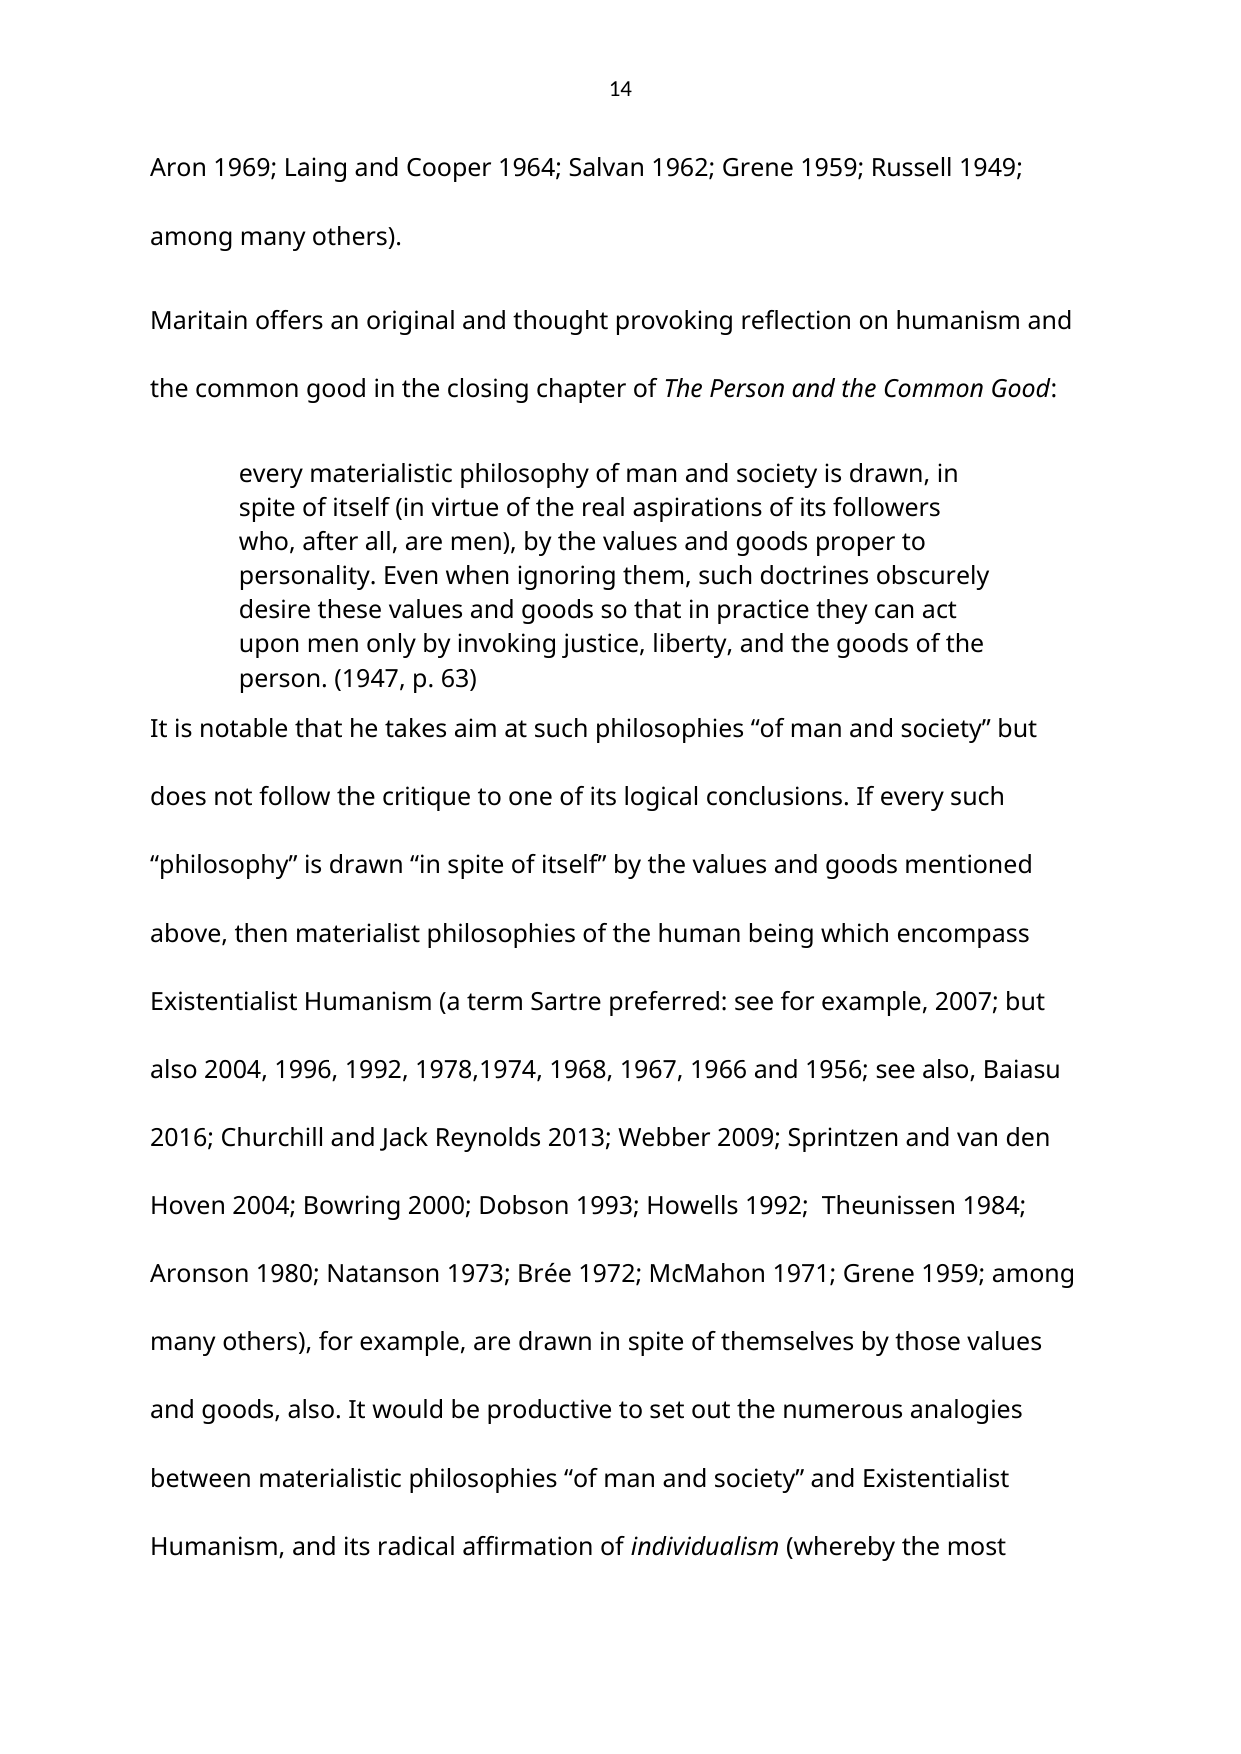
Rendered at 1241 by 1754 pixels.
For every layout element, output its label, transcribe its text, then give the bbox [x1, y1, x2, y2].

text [150, 150, 1090, 252]
text Maritain offers an original and thought provoking reflection on humanism and the common good in the closing chapter of The Person and the Common Good: [150, 303, 1090, 405]
text every materialistic philosophy of man and society is drawn, in spite of itself (in virtue of the real aspirations of its followers who, after all, are men), by the values and goods proper to personality. Even when ignoring them, such doctrines obscurely desire these values and goods so that in practice they can act upon men only by invoking justice, liberty, and the goods of the person. (1947, p. 63) [239, 456, 1002, 694]
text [150, 711, 1090, 1562]
